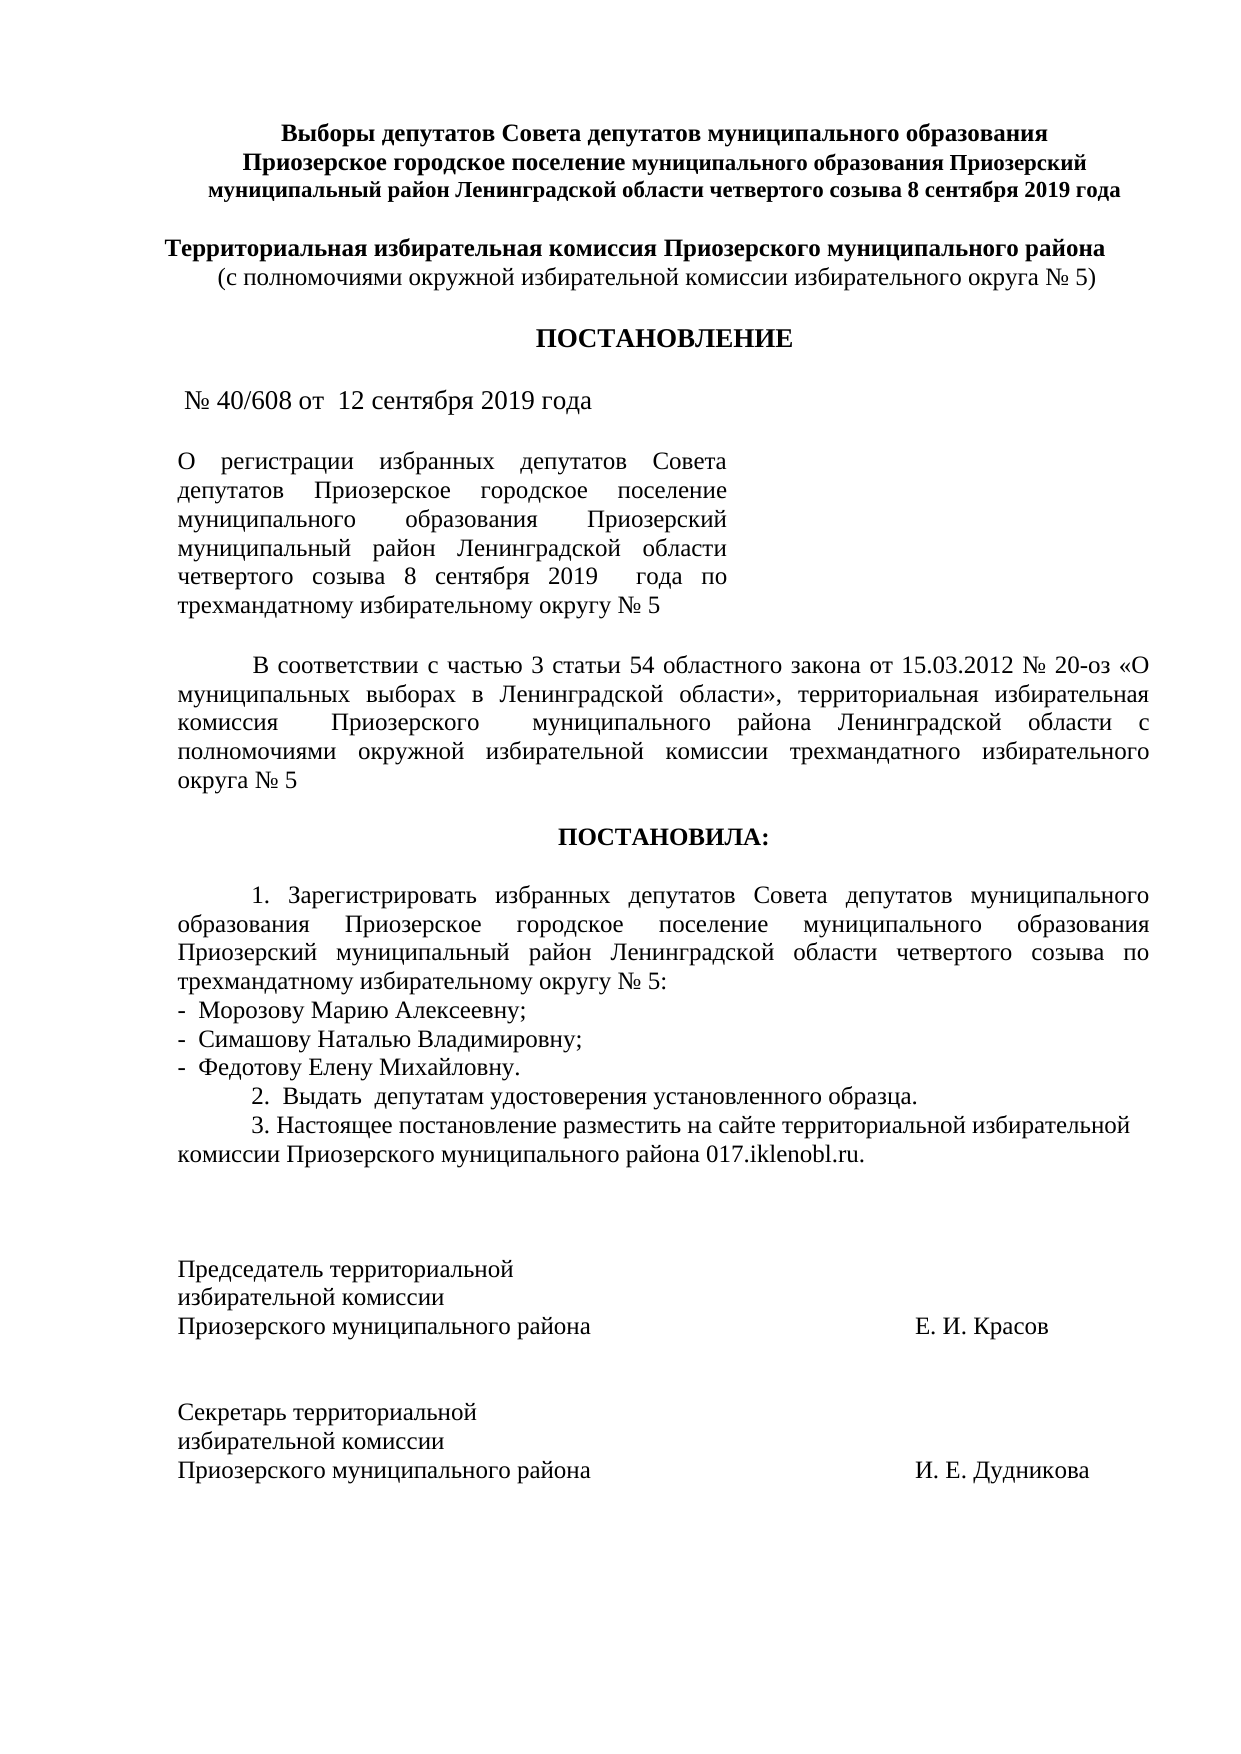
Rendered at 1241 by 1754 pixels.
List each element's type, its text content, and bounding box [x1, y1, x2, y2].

text избирательной комиссии [177, 1282, 1152, 1311]
text Территориальная избирательная комиссия Приозерского муниципального района [118, 233, 1152, 262]
text 3. Настоящее постановление разместить на сайте территориальной избирательной комиссии Приозерского муниципального района 017.iklenobl.ru. [177, 1110, 1150, 1167]
text (с полномочиями окружной избирательной комиссии избирательного округа № 5) [162, 262, 1152, 291]
text Председатель территориальной [177, 1254, 1152, 1282]
text Приозерского муниципального района Е. И. Красов [177, 1311, 1152, 1340]
text ПОСТАНОВИЛА: [177, 822, 1150, 851]
text - Федотову Елену Михайловну. [177, 1052, 1152, 1081]
text № 40/608 от 12 сентября 2019 года [177, 384, 1152, 415]
text Секретарь территориальной [177, 1397, 1152, 1426]
text 1. Зарегистрировать избранных депутатов Совета депутатов муниципального образования Приозерское городское поселение муниципального образования Приозерский муниципальный район Ленинградской области четвертого созыва по трехмандатному избирательному округу № 5: [177, 880, 1150, 995]
text 2. Выдать депутатам удостоверения установленного образца. [177, 1081, 1150, 1110]
text В соответствии с частью 3 статьи 54 областного закона от 15.03.2012 № 20-оз «О муниципальных выборах в Ленинградской области», территориальная избирательная комиссия Приозерского муниципального района Ленинградской области с полномочиями окружной избирательной комиссии трехмандатного избирательного округа № 5 [177, 650, 1150, 794]
text Выборы депутатов Совета депутатов муниципального образования [177, 118, 1152, 147]
table_header О регистрации избранных депутатов Совета депутатов Приозерское городское поселение муниципального образования Приозерский муниципальный район Ленинградской области четвертого созыва 8 сентября 2019 года по трехмандатному избирательному округу № 5 [166, 415, 738, 619]
text ПОСТАНОВЛЕНИЕ [177, 322, 1152, 353]
text - Морозову Марию Алексеевну; [177, 995, 1152, 1024]
text Приозерское городское поселение муниципального образования Приозерский муниципальный район Ленинградской области четвертого созыва 8 сентября 2019 года [177, 147, 1152, 202]
text избирательной комиссии [177, 1426, 1152, 1455]
text - Симашову Наталью Владимировну; [177, 1024, 1152, 1052]
text Приозерского муниципального района И. Е. Дудникова [177, 1455, 1152, 1484]
